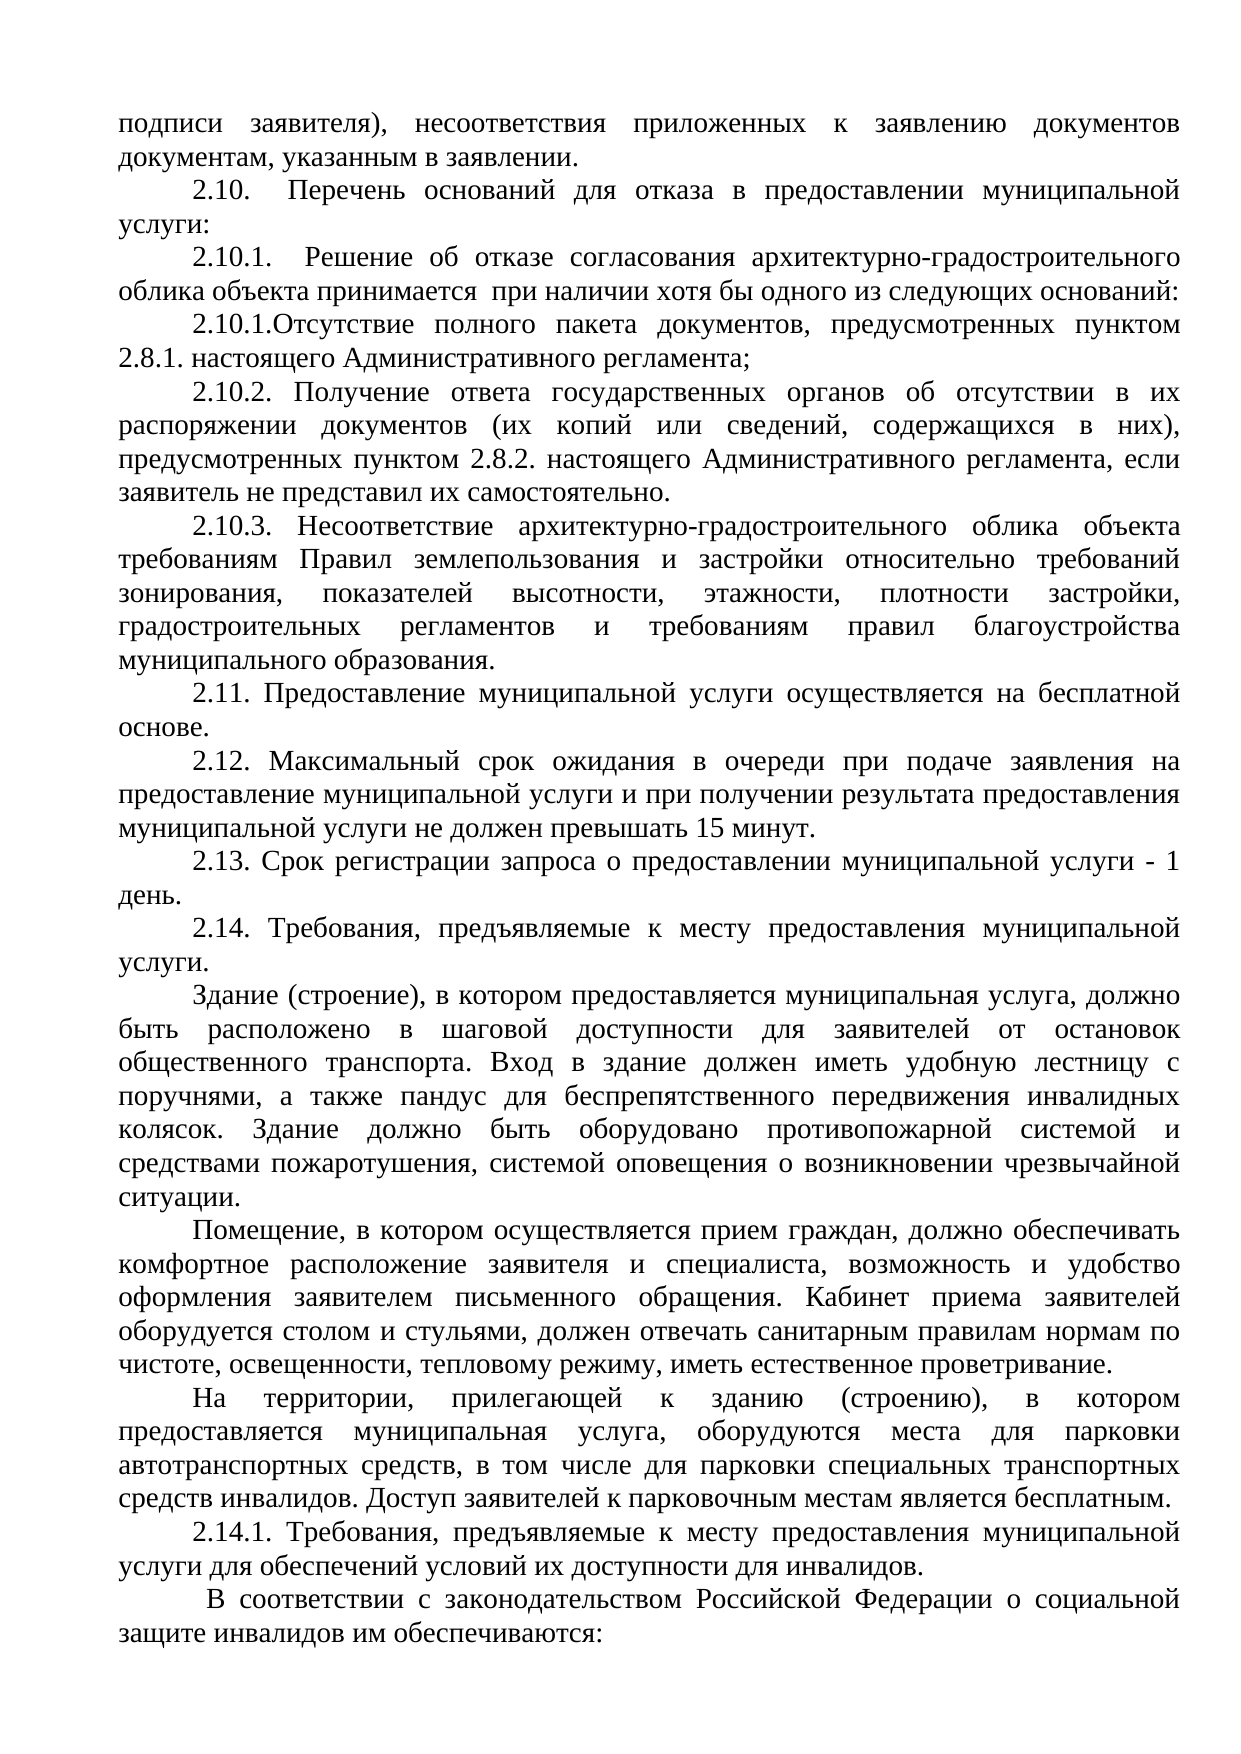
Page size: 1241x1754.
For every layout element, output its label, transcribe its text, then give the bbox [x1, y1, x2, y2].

text Помещение, в котором осуществляется прием граждан, должно обеспечивать комфортное расположение заявителя и специалиста, возможность и удобство оформления заявителем письменного обращения. Кабинет приема заявителей оборудуется столом и стульями, должен отвечать санитарным правилам нормам по чистоте, освещенности, тепловому режиму, иметь естественное проветривание. [118, 1212, 1181, 1380]
text 2.12. Максимальный срок ожидания в очереди при подаче заявления на предоставление муниципальной услуги и при получении результата предоставления муниципальной услуги не должен превышать 15 минут. [118, 743, 1181, 843]
text 2.10. Перечень оснований для отказа в предоставлении муниципальной услуги: [118, 172, 1181, 239]
text В соответствии с законодательством Российской Федерации о социальной защите инвалидов им обеспечиваются: [118, 1581, 1181, 1648]
text 2.10.1.Отсутствие полного пакета документов, предусмотренных пунктом 2.8.1. настоящего Административного регламента; [118, 307, 1181, 374]
text На территории, прилегающей к зданию (строению), в котором предоставляется муниципальная услуга, оборудуются места для парковки автотранспортных средств, в том числе для парковки специальных транспортных средств инвалидов. Доступ заявителей к парковочным местам является бесплатным. [118, 1380, 1181, 1514]
text 2.14.1. Требования, предъявляемые к месту предоставления муниципальной услуги для обеспечений условий их доступности для инвалидов. [118, 1514, 1181, 1581]
text 2.10.3. Несоответствие архитектурно-градостроительного облика объекта требованиям Правил землепользования и застройки относительно требований зонирования, показателей высотности, этажности, плотности застройки, градостроительных регламентов и требованиям правил благоустройства муниципального образования. [118, 508, 1181, 676]
text 2.10.1. Решение об отказе согласования архитектурно-градостроительного облика объекта принимается при наличии хотя бы одного из следующих оснований: [118, 239, 1181, 307]
text 2.11. Предоставление муниципальной услуги осуществляется на бесплатной основе. [118, 676, 1181, 743]
text 2.14. Требования, предъявляемые к месту предоставления муниципальной услуги. [118, 910, 1181, 977]
text 2.13. Срок регистрации запроса о предоставлении муниципальной услуги - 1 день. [118, 843, 1181, 910]
text Здание (строение), в котором предоставляется муниципальная услуга, должно быть расположено в шаговой доступности для заявителей от остановок общественного транспорта. Вход в здание должен иметь удобную лестницу с поручнями, а также пандус для беспрепятственного передвижения инвалидных колясок. Здание должно быть оборудовано противопожарной системой и средствами пожаротушения, системой оповещения о возникновении чрезвычайной ситуации. [118, 977, 1181, 1212]
text 2.10.2. Получение ответа государственных органов об отсутствии в их распоряжении документов (их копий или сведений, содержащихся в них), предусмотренных пунктом 2.8.2. настоящего Административного регламента, если заявитель не представил их самостоятельно. [118, 374, 1181, 508]
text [118, 105, 1181, 172]
